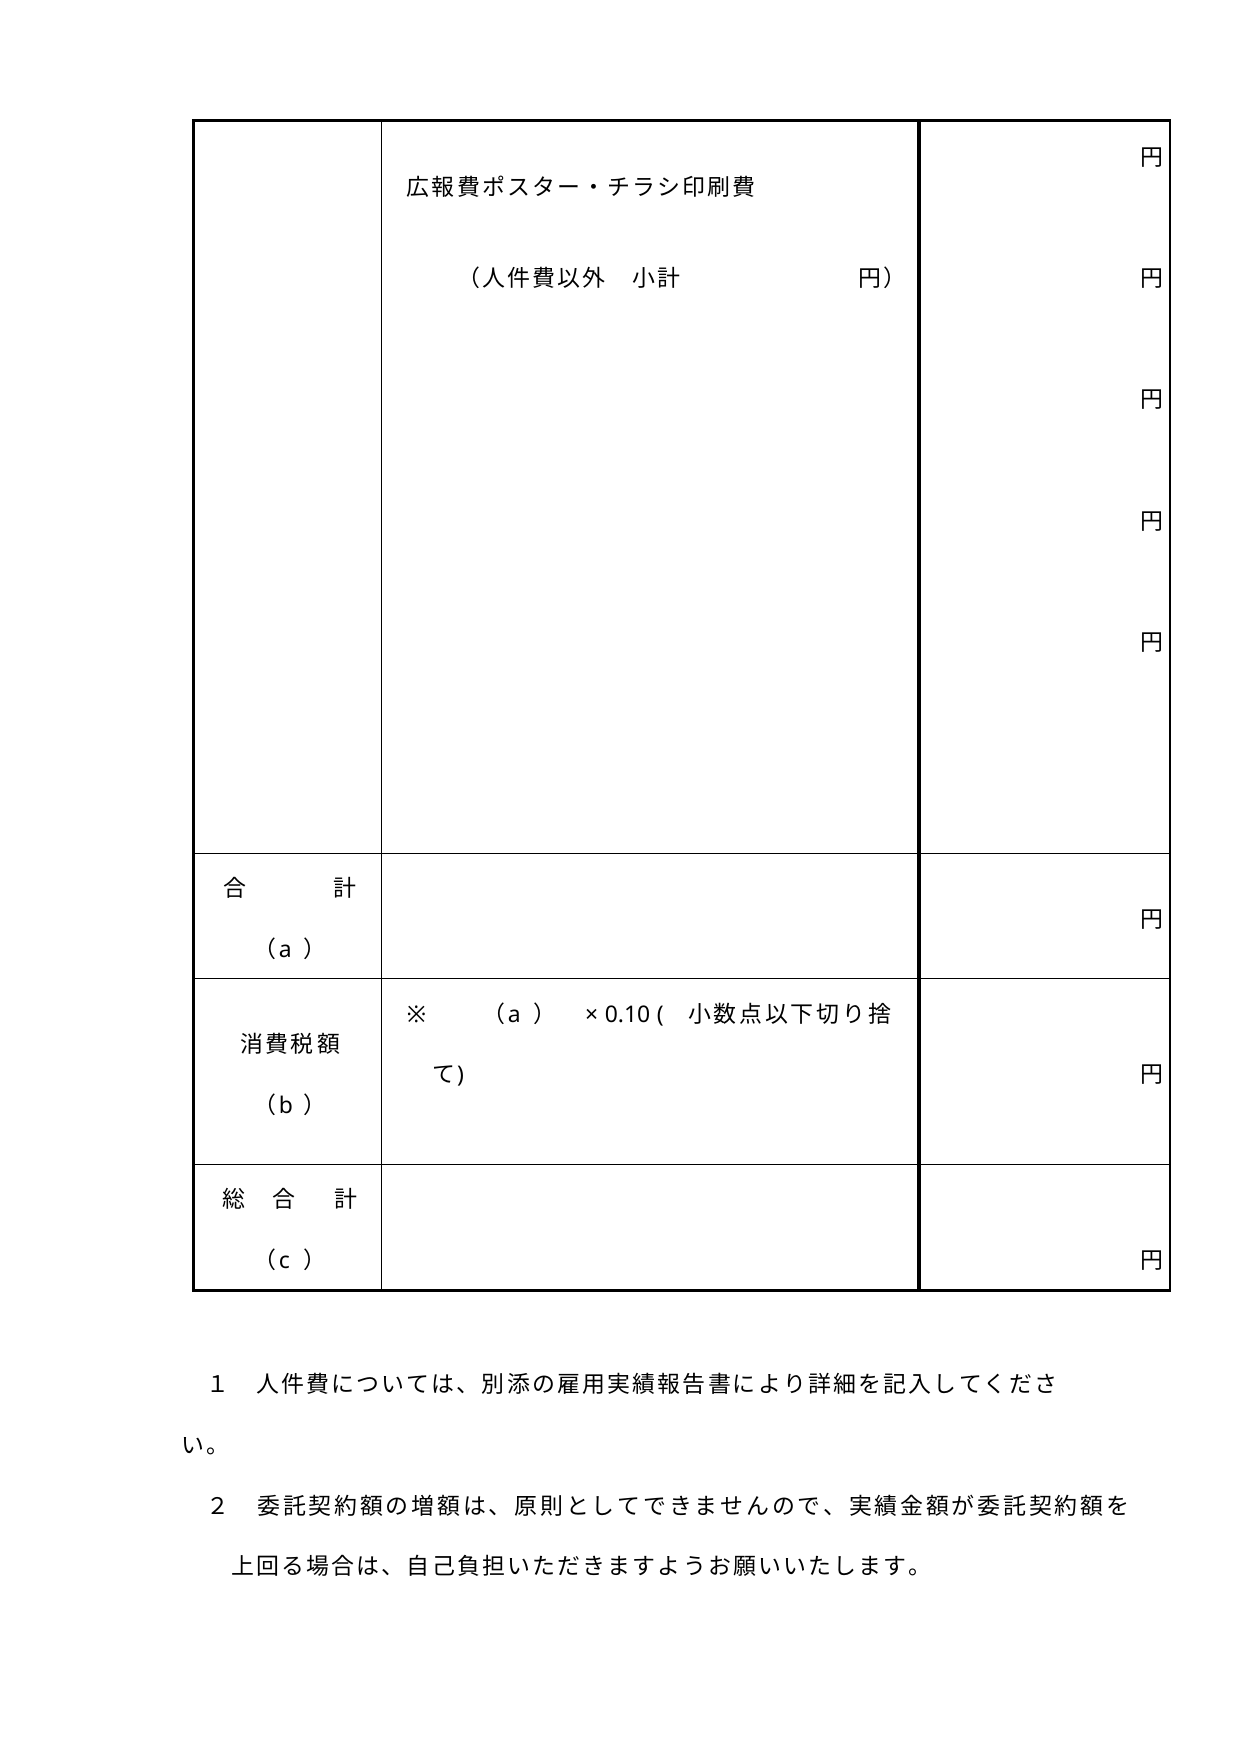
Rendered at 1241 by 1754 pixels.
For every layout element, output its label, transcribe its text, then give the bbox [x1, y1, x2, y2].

table_cell [382, 1165, 917, 1289]
table_cell 円 [921, 854, 1169, 978]
table_cell （a） × 0.10 ( 小数点以下切り捨て) [382, 979, 917, 1164]
table_cell 消費税額（b） [195, 979, 381, 1164]
table_cell 総合計（c） [195, 1165, 381, 1289]
table_cell 円 [921, 979, 1169, 1164]
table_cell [195, 122, 381, 853]
table_cell [382, 854, 917, 978]
text １ 人件費については、別添の雇用実績報告書により詳細を記入してください。 [181, 1353, 1059, 1474]
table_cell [921, 122, 1169, 853]
text ２ 委託契約額の増額は、原則としてできませんので、実績金額が委託契約額を上回る場合は、自己負担いただきますようお願いいたします。 [203, 1474, 1133, 1595]
table_cell 円 [921, 1165, 1169, 1289]
table_cell 合計（a） [195, 854, 381, 978]
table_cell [382, 122, 917, 853]
